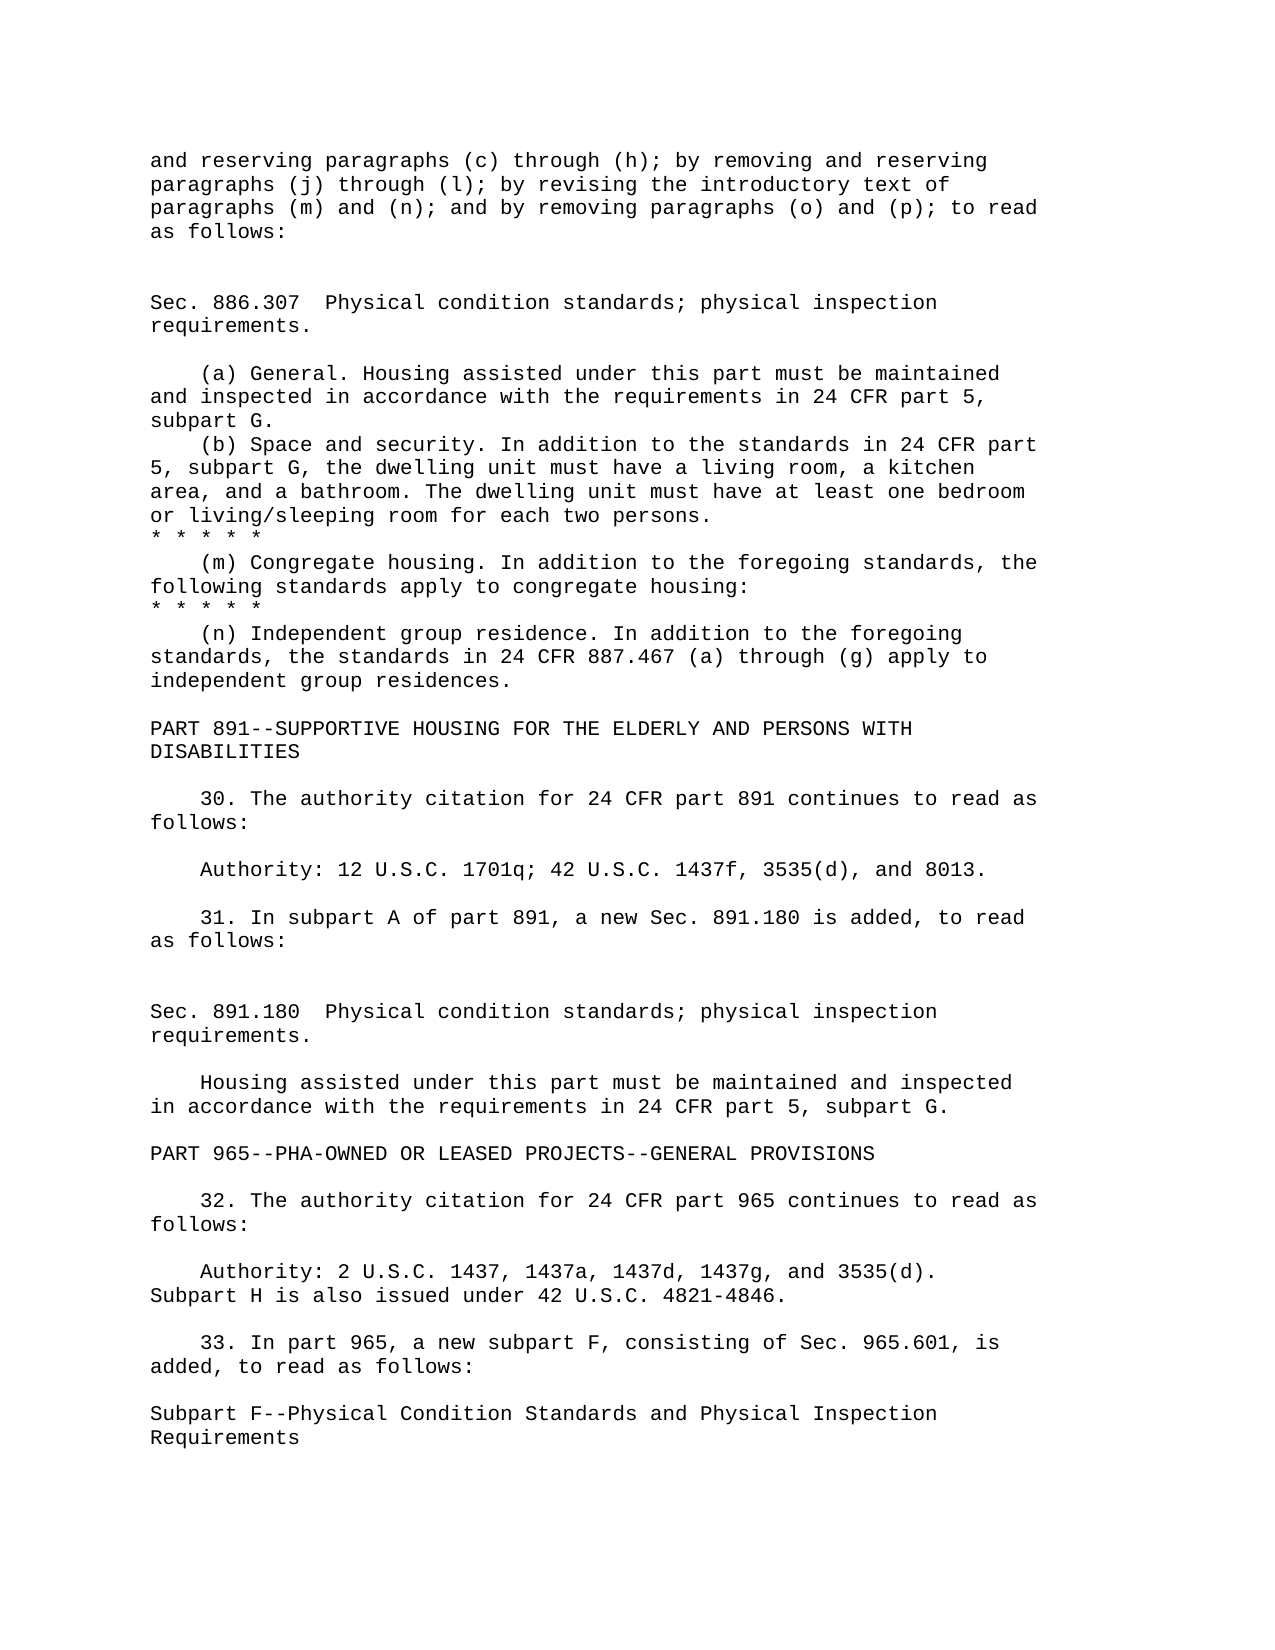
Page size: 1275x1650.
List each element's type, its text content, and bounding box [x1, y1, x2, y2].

text Authority: 12 U.S.C. 1701q; 42 U.S.C. 1437f, 3535(d), and 8013. [150, 859, 1125, 883]
text 31. In subpart A of part 891, a new Sec. 891.180 is added, to read [150, 907, 1125, 930]
text Sec. 891.180 Physical condition standards; physical inspection [150, 1001, 1125, 1025]
text subpart G. [150, 410, 1125, 434]
text and inspected in accordance with the requirements in 24 CFR part 5, [150, 386, 1125, 410]
text 32. The authority citation for 24 CFR part 965 continues to read as [150, 1190, 1125, 1214]
text follows: [150, 812, 1125, 836]
text independent group residences. [150, 670, 1125, 694]
text added, to read as follows: [150, 1356, 1125, 1379]
text in accordance with the requirements in 24 CFR part 5, subpart G. [150, 1096, 1125, 1119]
text DISABILITIES [150, 741, 1125, 765]
text * * * * * [150, 599, 1125, 623]
text Authority: 2 U.S.C. 1437, 1437a, 1437d, 1437g, and 3535(d). [150, 1261, 1125, 1285]
text Sec. 886.307 Physical condition standards; physical inspection [150, 292, 1125, 316]
text (b) Space and security. In addition to the standards in 24 CFR part [150, 434, 1125, 457]
text Subpart F--Physical Condition Standards and Physical Inspection [150, 1403, 1125, 1427]
text requirements. [150, 1025, 1125, 1048]
text and reserving paragraphs (c) through (h); by removing and reserving [150, 150, 1125, 174]
text 5, subpart G, the dwelling unit must have a living room, a kitchen [150, 457, 1125, 481]
text Subpart H is also issued under 42 U.S.C. 4821-4846. [150, 1285, 1125, 1309]
text area, and a bathroom. The dwelling unit must have at least one bedroom [150, 481, 1125, 505]
text 33. In part 965, a new subpart F, consisting of Sec. 965.601, is [150, 1332, 1125, 1356]
text * * * * * [150, 528, 1125, 552]
text or living/sleeping room for each two persons. [150, 505, 1125, 528]
text as follows: [150, 221, 1125, 244]
text paragraphs (j) through (l); by revising the introductory text of [150, 174, 1125, 197]
text standards, the standards in 24 CFR 887.467 (a) through (g) apply to [150, 647, 1125, 670]
text Requirements [150, 1427, 1125, 1451]
text (n) Independent group residence. In addition to the foregoing [150, 623, 1125, 647]
text PART 891--SUPPORTIVE HOUSING FOR THE ELDERLY AND PERSONS WITH [150, 717, 1125, 741]
text paragraphs (m) and (n); and by removing paragraphs (o) and (p); to read [150, 197, 1125, 221]
text requirements. [150, 316, 1125, 339]
text following standards apply to congregate housing: [150, 576, 1125, 599]
text PART 965--PHA-OWNED OR LEASED PROJECTS--GENERAL PROVISIONS [150, 1143, 1125, 1167]
text (a) General. Housing assisted under this part must be maintained [150, 363, 1125, 386]
text 30. The authority citation for 24 CFR part 891 continues to read as [150, 788, 1125, 812]
text (m) Congregate housing. In addition to the foregoing standards, the [150, 552, 1125, 576]
text Housing assisted under this part must be maintained and inspected [150, 1072, 1125, 1096]
text as follows: [150, 930, 1125, 954]
text follows: [150, 1214, 1125, 1238]
